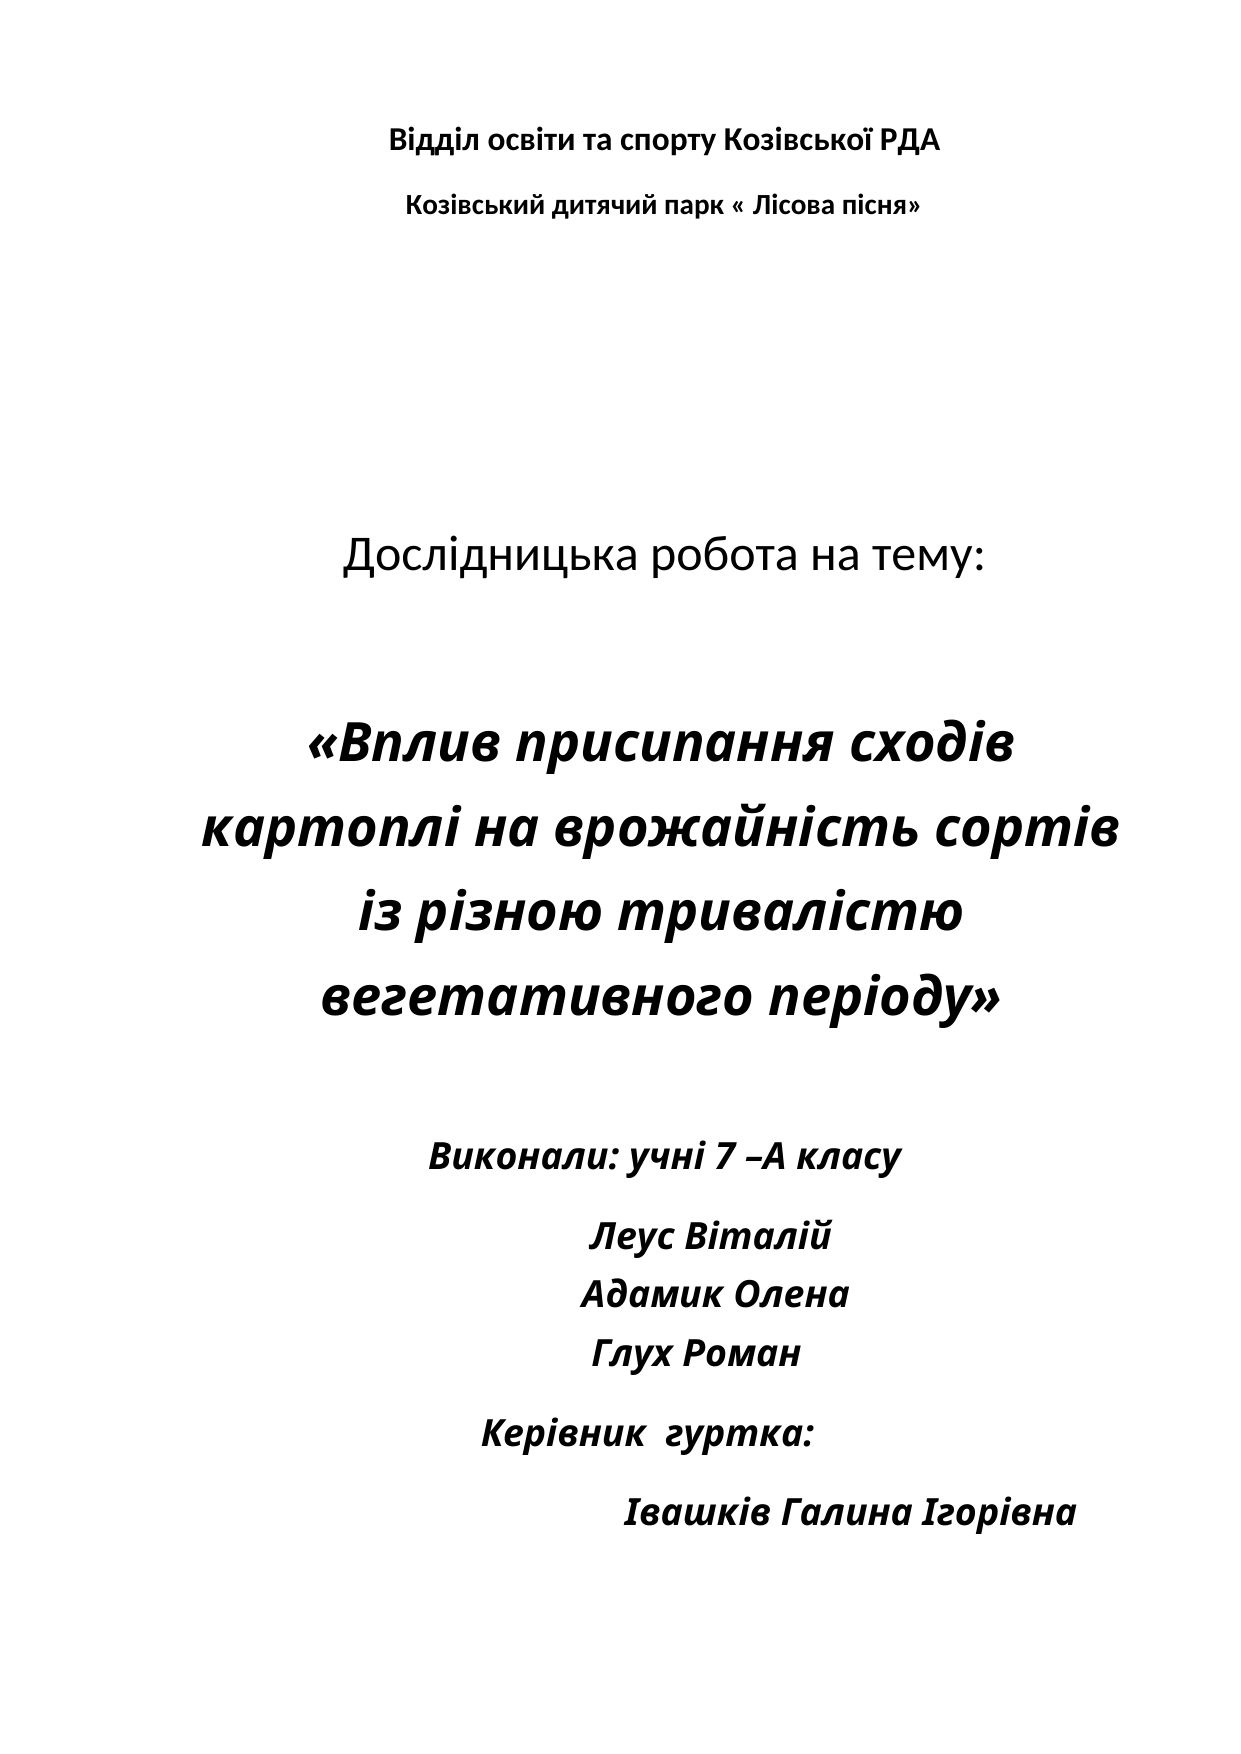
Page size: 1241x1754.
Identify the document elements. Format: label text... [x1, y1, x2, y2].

text Івашків Галина Ігорівна [177, 1485, 1152, 1536]
text Дослідницька робота на тему: [177, 521, 1152, 582]
text «Вплив присипання сходів картоплі на врожайність сортів із різною тривалістю вегетативного періоду» [177, 703, 1152, 1031]
text Адамик Олена [177, 1268, 1152, 1319]
text Виконали: учні 7 –А класу [177, 1130, 1152, 1181]
text Леус Віталій [177, 1209, 1152, 1260]
text Керівник гуртка: [177, 1406, 1152, 1457]
text Відділ освіти та спорту Козівської РДА [177, 118, 1152, 159]
text Козівський дитячий парк « Лісова пісня» [177, 186, 1152, 221]
text Глух Роман [177, 1326, 1152, 1377]
